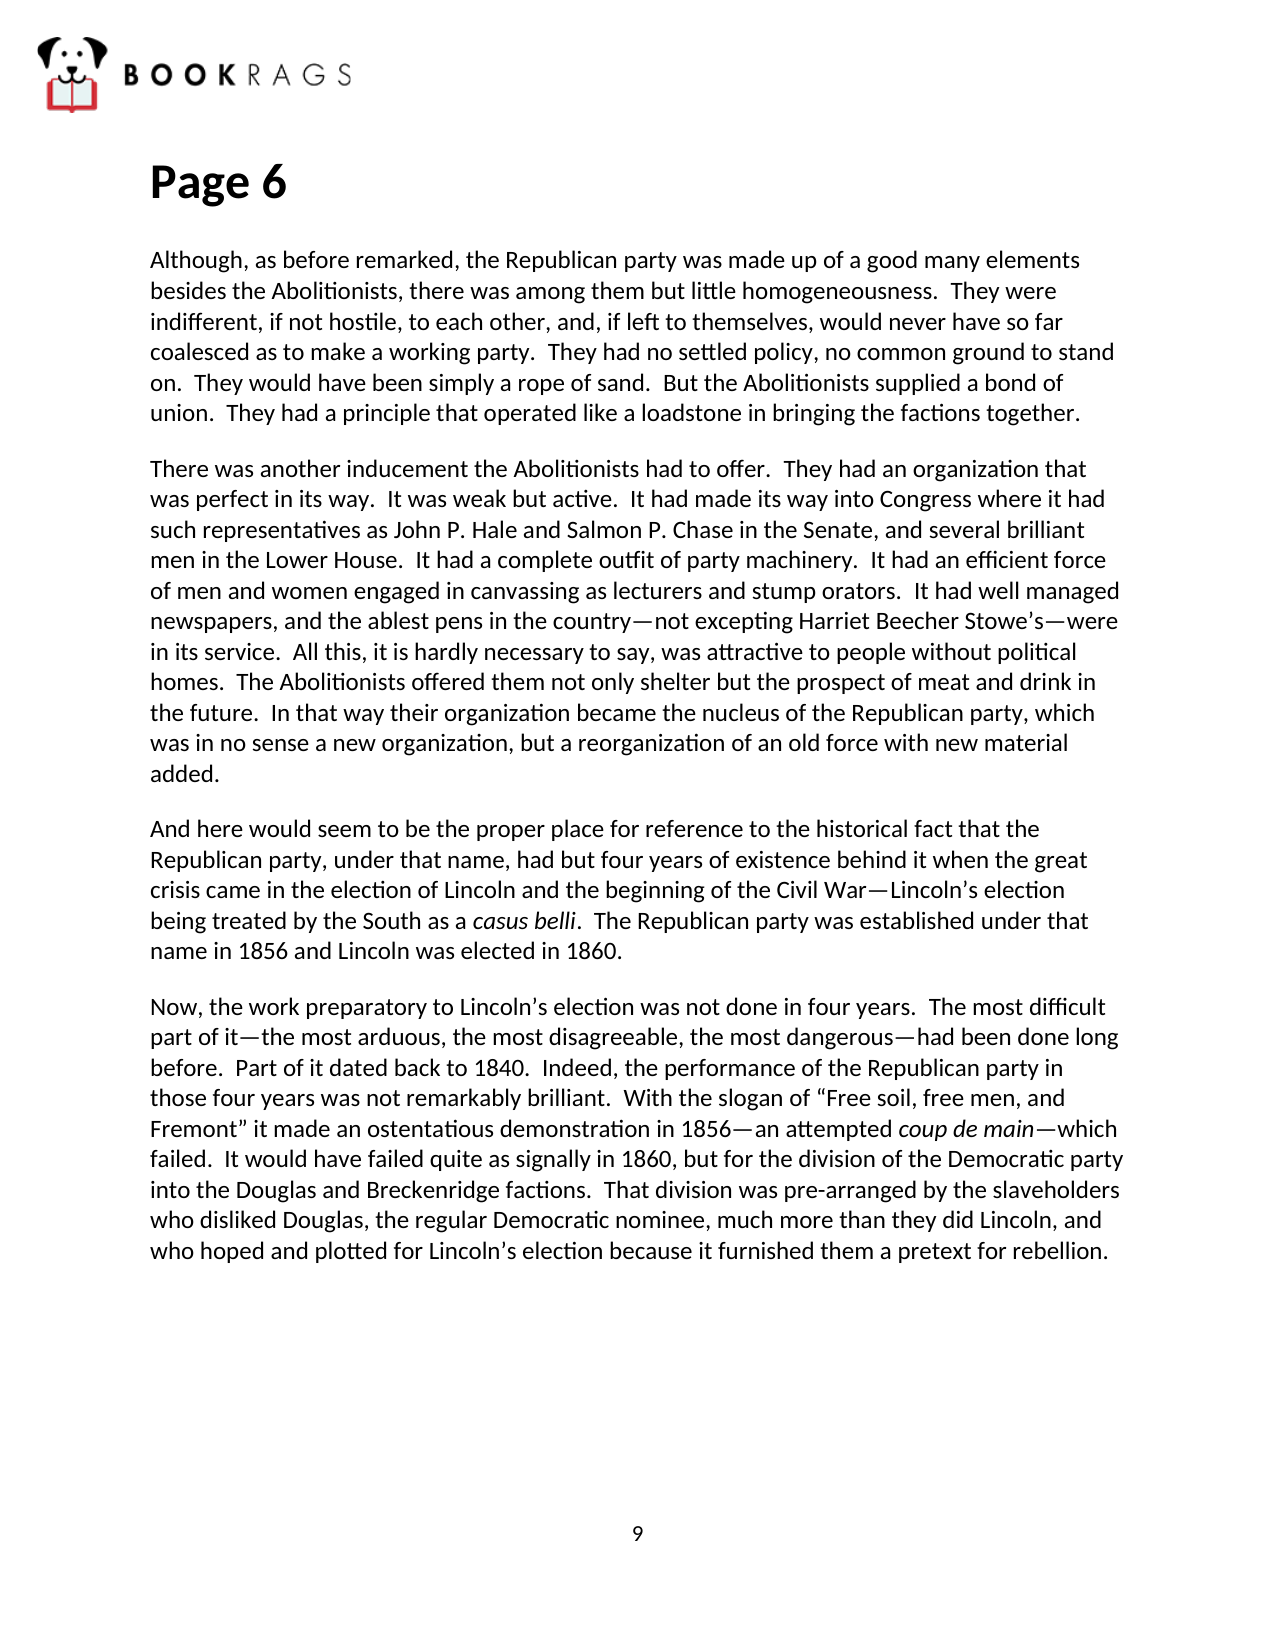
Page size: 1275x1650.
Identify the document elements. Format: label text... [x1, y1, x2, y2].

picture [37, 37, 351, 113]
text Although, as before remarked, the Republican party was made up of a good many elements besides the Abolitionists, there was among them but little homogeneousness. They were indifferent, if not hostile, to each other, and, if left to themselves, would never have so far coalesced as to make a working party. They had no settled policy, no common ground to stand on. They would have been simply a rope of sand. But the Abolitionists supplied a bond of union. They had a principle that operated like a loadstone in bringing the factions together. [150, 244, 1125, 428]
text There was another inducement the Abolitionists had to offer. They had an organization that was perfect in its way. It was weak but active. It had made its way into Congress where it had such representatives as John P. Hale and Salmon P. Chase in the Senate, and several brilliant men in the Lower House. It had a complete outfit of party machinery. It had an efficient force of men and women engaged in canvassing as lecturers and stump orators. It had well managed newspapers, and the ablest pens in the country—­not excepting Harriet Beecher Stowe’s—­were in its service. All this, it is hardly necessary to say, was attractive to people without political homes. The Abolitionists offered them not only shelter but the prospect of meat and drink in the future. In that way their organization became the nucleus of the Republican party, which was in no sense a new organization, but a reorganization of an old force with new material added. [150, 453, 1125, 788]
text Page 6 [150, 150, 1125, 211]
text And here would seem to be the proper place for reference to the historical fact that the Republican party, under that name, had but four years of existence behind it when the great crisis came in the election of Lincoln and the beginning of the Civil War—­Lincoln’s election being treated by the South as a casus belli. The Republican party was established under that name in 1856 and Lincoln was elected in 1860. [150, 813, 1125, 966]
text Now, the work preparatory to Lincoln’s election was not done in four years. The most difficult part of it—­the most arduous, the most disagreeable, the most dangerous—­had been done long before. Part of it dated back to 1840. Indeed, the performance of the Republican party in those four years was not remarkably brilliant. With the slogan of “Free soil, free men, and Fremont” it made an ostentatious demonstration in 1856—­an attempted coup de main—­which failed. It would have failed quite as signally in 1860, but for the division of the Democratic party into the Douglas and Breckenridge factions. That division was pre-arranged by the slaveholders who disliked Douglas, the regular Democratic nominee, much more than they did Lincoln, and who hoped and plotted for Lincoln’s election because it furnished them a pretext for rebellion. [150, 991, 1125, 1266]
